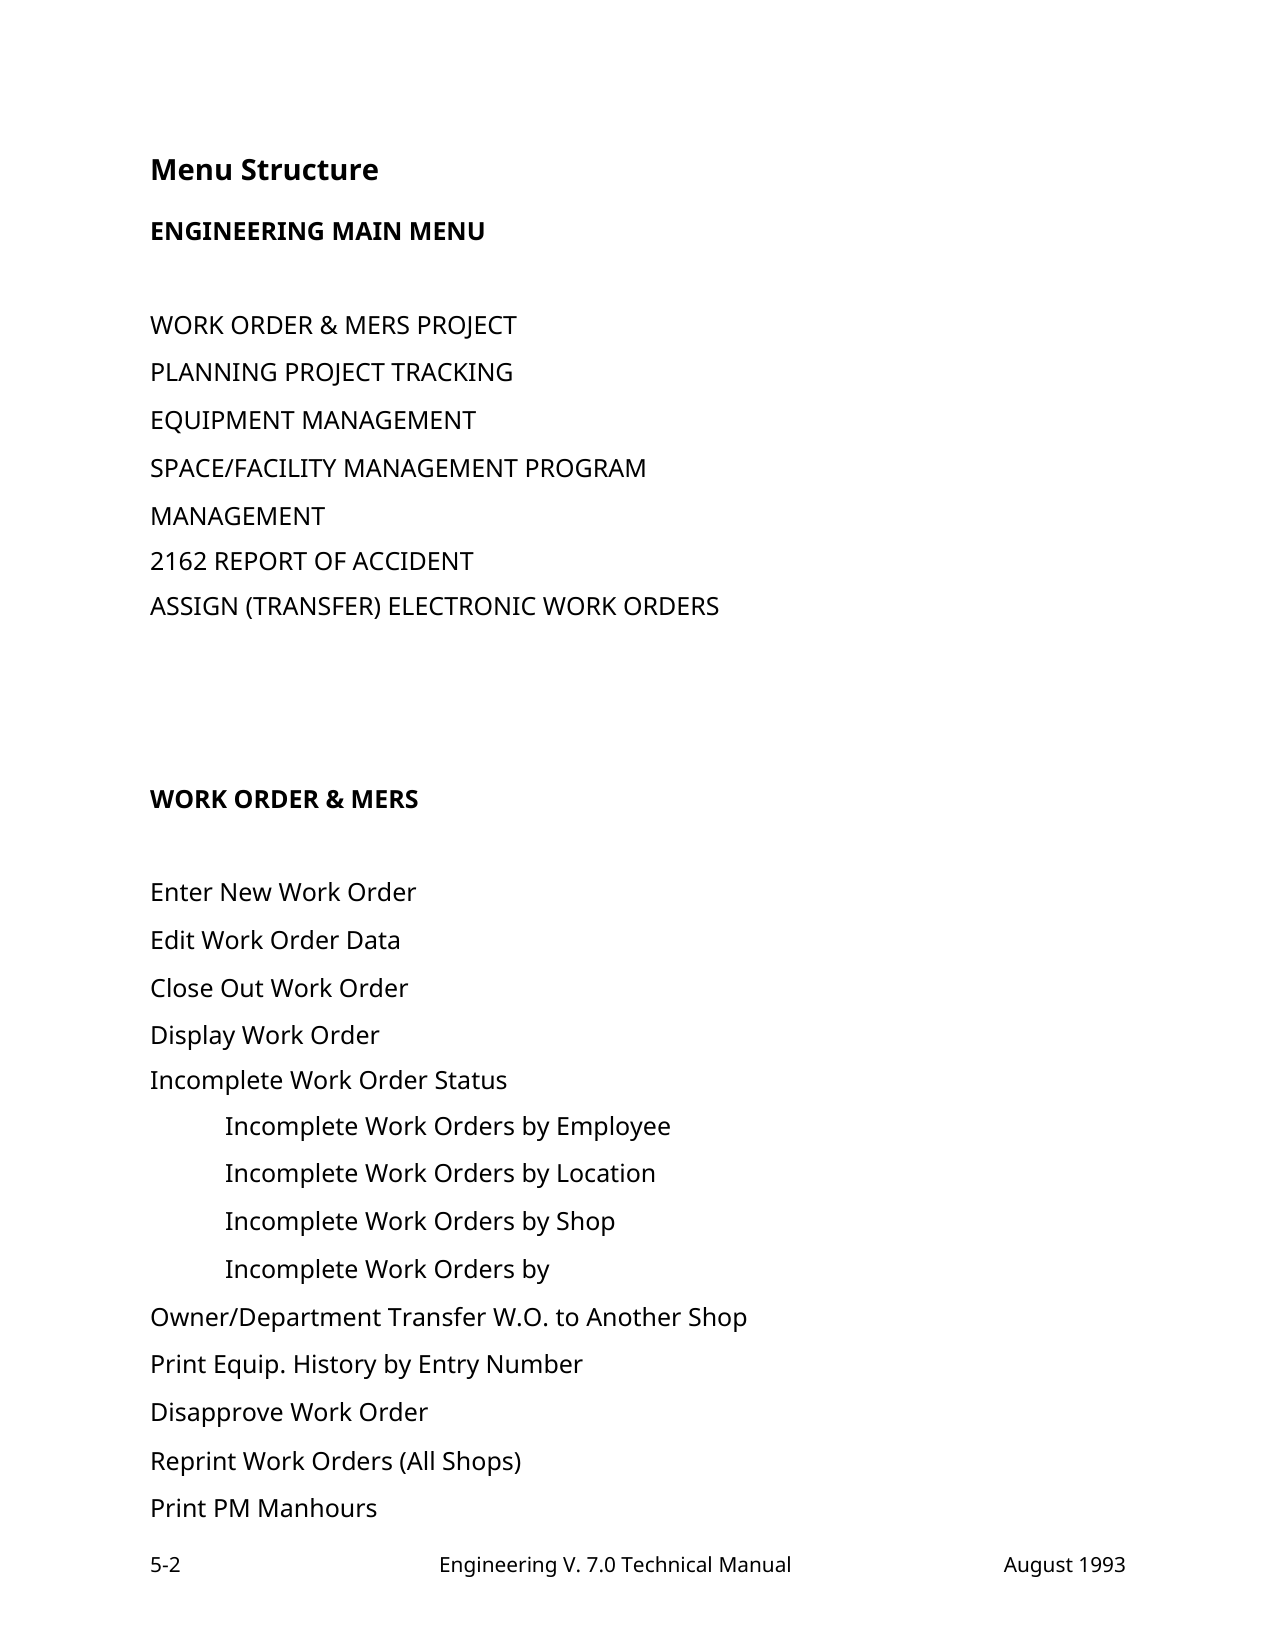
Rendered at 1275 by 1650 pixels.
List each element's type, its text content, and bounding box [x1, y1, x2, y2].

text Print Equip. History by Entry Number Disapprove Work Order [150, 1347, 716, 1429]
text 2162 REPORT OF ACCIDENT [150, 546, 1202, 576]
text Incomplete Work Order Status [150, 1065, 1202, 1095]
text Reprint Work Orders (All Shops) Print PM Manhours [150, 1443, 570, 1525]
text SPACE/FACILITY MANAGEMENT PROGRAM MANAGEMENT [150, 450, 687, 532]
text WORK ORDER & MERS [150, 781, 1202, 815]
text ASSIGN (TRANSFER) ELECTRONIC WORK ORDERS [150, 589, 1202, 623]
text WORK ORDER & MERS PROJECT PLANNING PROJECT TRACKING EQUIPMENT MANAGEMENT [150, 307, 539, 437]
text Incomplete Work Orders by Employee Incomplete Work Orders by Location Incomplete Work Orders by Shop [225, 1108, 716, 1237]
text Incomplete Work Orders by Owner/Department Transfer W.O. to Another Shop [150, 1252, 779, 1333]
text ENGINEERING MAIN MENU [150, 214, 1202, 248]
text Menu Structure [150, 150, 1202, 189]
text Enter New Work Order Edit Work Order Data Close Out Work Order Display Work Order [150, 875, 425, 1052]
